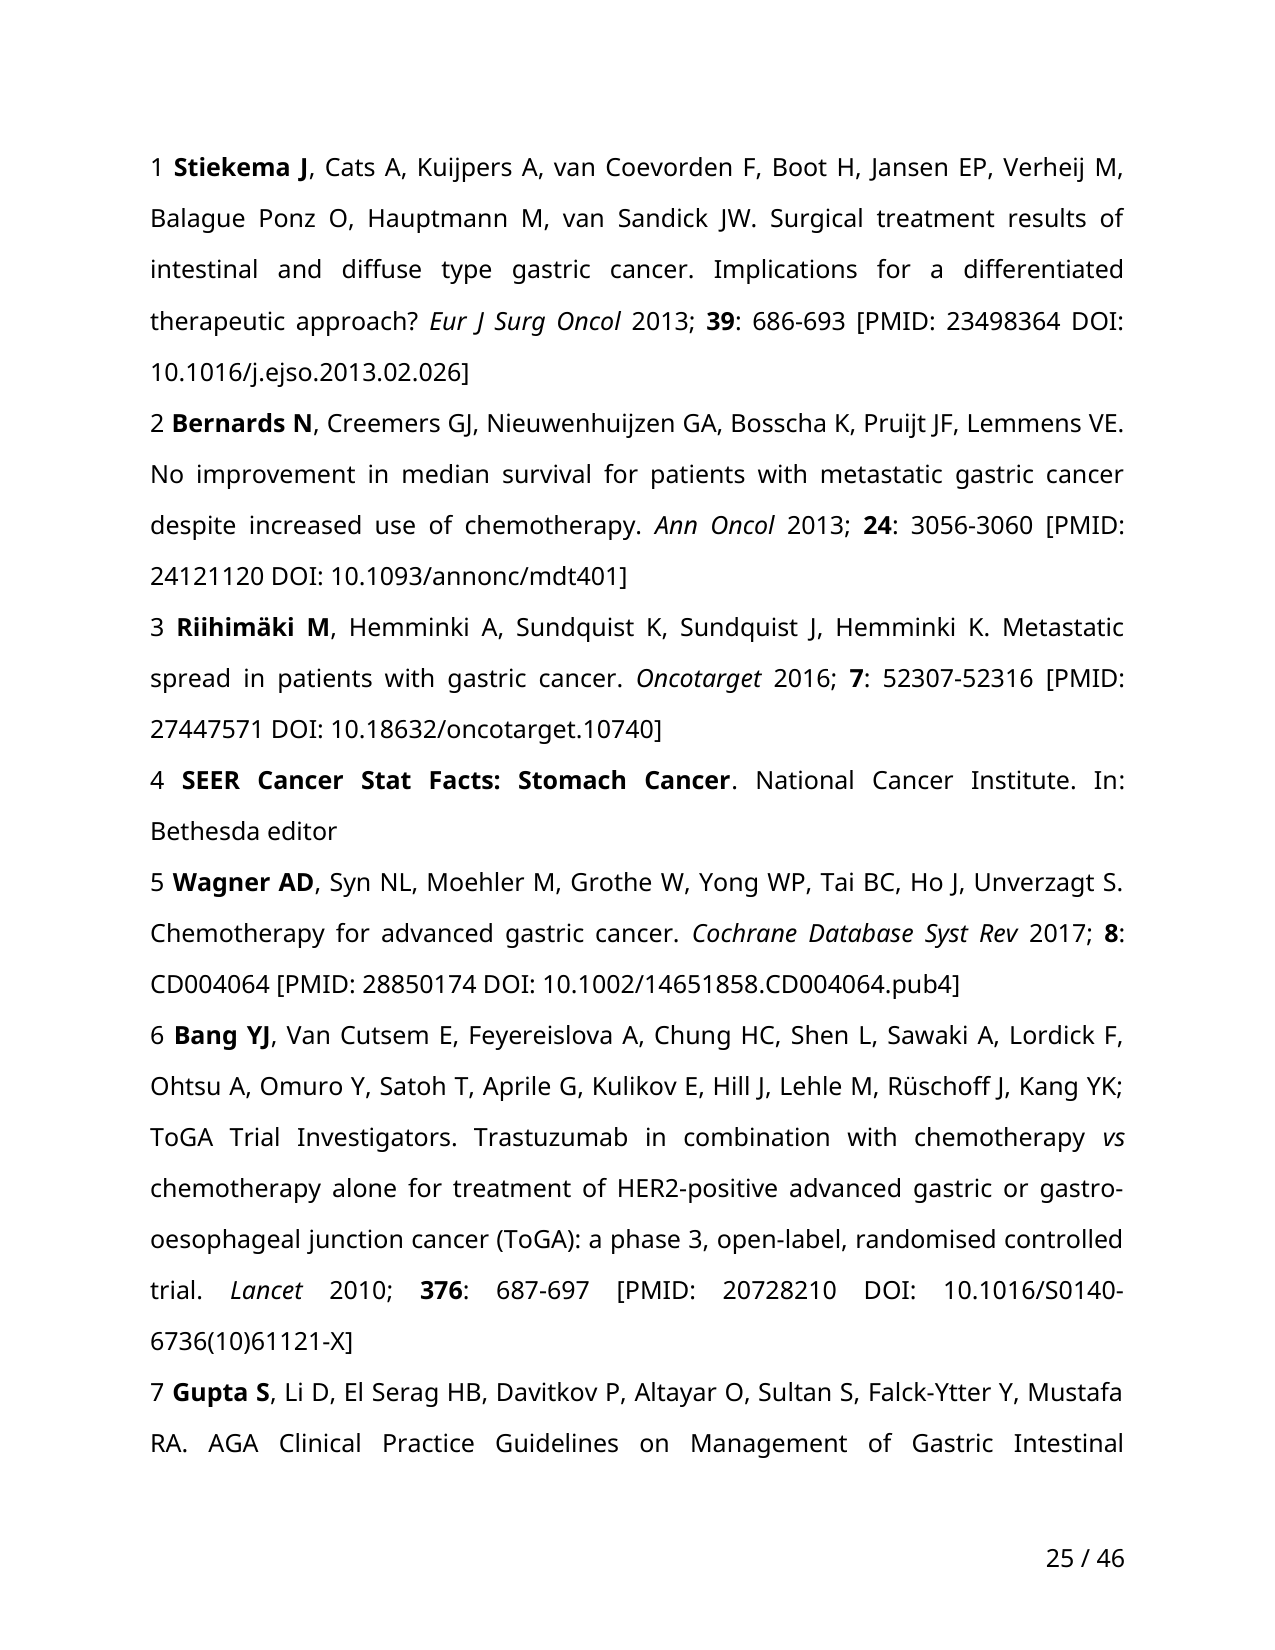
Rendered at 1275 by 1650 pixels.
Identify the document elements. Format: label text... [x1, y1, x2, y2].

text 4 SEER Cancer Stat Facts: Stomach Cancer. National Cancer Institute. In: Bethesda editor [150, 762, 1125, 848]
text 1 Stiekema J, Cats A, Kuijpers A, van Coevorden F, Boot H, Jansen EP, Verheij M, Balague Ponz O, Hauptmann M, van Sandick JW. Surgical treatment results of intestinal and diffuse type gastric cancer. Implications for a differentiated therapeutic approach? Eur J Surg Oncol 2013; 39: 686-693 [PMID: 23498364 DOI: 10.1016/j.ejso.2013.02.026] [150, 150, 1125, 388]
text 6 Bang YJ, Van Cutsem E, Feyereislova A, Chung HC, Shen L, Sawaki A, Lordick F, Ohtsu A, Omuro Y, Satoh T, Aprile G, Kulikov E, Hill J, Lehle M, Rüschoff J, Kang YK; ToGA Trial Investigators. Trastuzumab in combination with chemotherapy vs chemotherapy alone for treatment of HER2-positive advanced gastric or gastro-oesophageal junction cancer (ToGA): a phase 3, open-label, randomised controlled trial. Lancet 2010; 376: 687-697 [PMID: 20728210 DOI: 10.1016/S0140-6736(10)61121-X] [150, 1018, 1125, 1358]
text 2 Bernards N, Creemers GJ, Nieuwenhuijzen GA, Bosscha K, Pruijt JF, Lemmens VE. No improvement in median survival for patients with metastatic gastric cancer despite increased use of chemotherapy. Ann Oncol 2013; 24: 3056-3060 [PMID: 24121120 DOI: 10.1093/annonc/mdt401] [150, 405, 1125, 592]
text 3 Riihimäki M, Hemminki A, Sundquist K, Sundquist J, Hemminki K. Metastatic spread in patients with gastric cancer. Oncotarget 2016; 7: 52307-52316 [PMID: 27447571 DOI: 10.18632/oncotarget.10740] [150, 609, 1125, 746]
text 5 Wagner AD, Syn NL, Moehler M, Grothe W, Yong WP, Tai BC, Ho J, Unverzagt S. Chemotherapy for advanced gastric cancer. Cochrane Database Syst Rev 2017; 8: CD004064 [PMID: 28850174 DOI: 10.1002/14651858.CD004064.pub4] [150, 864, 1125, 1001]
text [150, 1375, 1125, 1460]
